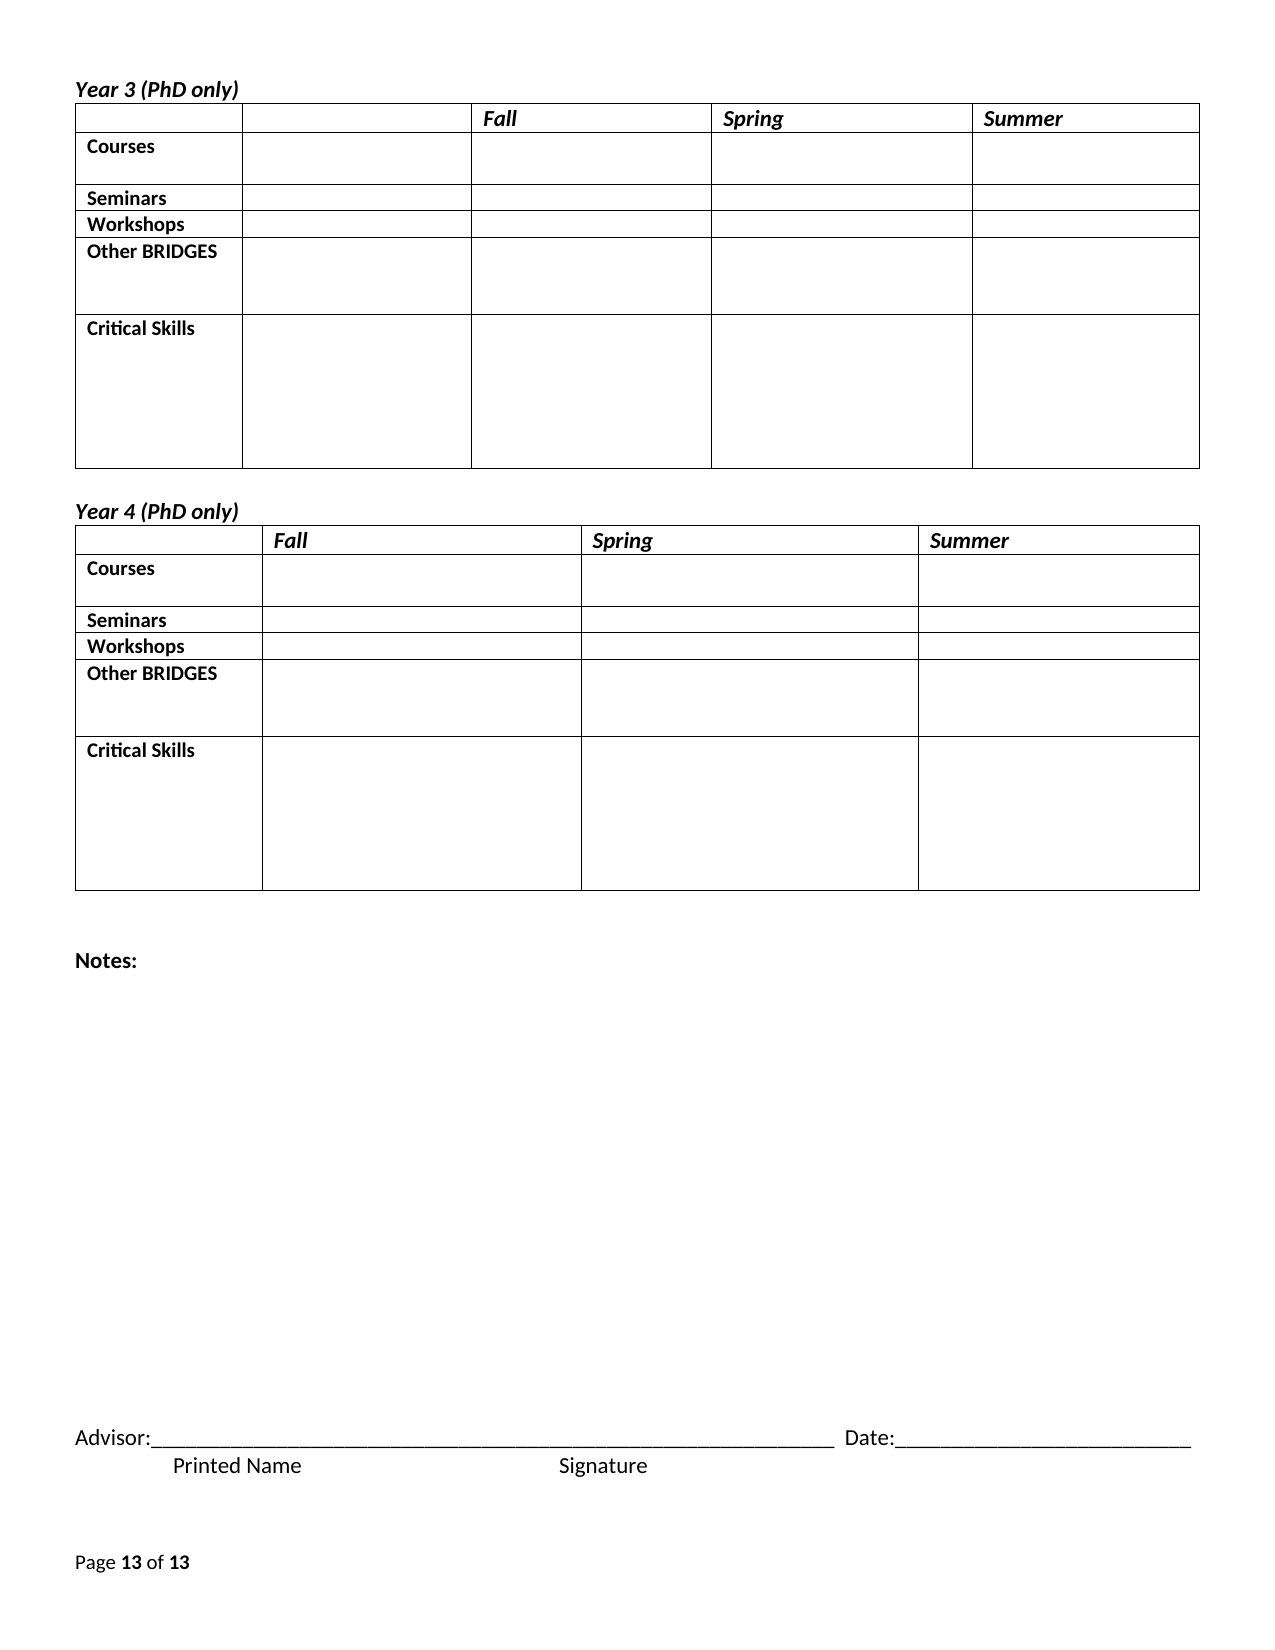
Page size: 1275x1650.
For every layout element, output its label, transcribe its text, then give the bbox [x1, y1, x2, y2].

table_header Spring [582, 526, 918, 554]
text Notes: [75, 947, 1200, 974]
table_cell [263, 555, 581, 606]
table_header Summer [973, 104, 1199, 132]
table_cell [919, 660, 1199, 736]
table_cell [712, 315, 972, 468]
text Year 3 (PhD only) [75, 75, 1200, 103]
table_cell [243, 185, 471, 210]
table_cell [582, 633, 918, 659]
table_cell [582, 555, 918, 606]
table_cell [472, 238, 711, 314]
table_cell [712, 238, 972, 314]
table_cell Other BRIDGES [76, 660, 262, 736]
table_cell [582, 607, 918, 632]
table_cell [263, 607, 581, 632]
table_cell [263, 633, 581, 659]
table_cell [472, 133, 711, 184]
table_header [76, 104, 242, 132]
table_cell Workshops [76, 211, 242, 237]
table_header Summer [919, 526, 1199, 554]
table_cell [919, 607, 1199, 632]
table_cell [973, 315, 1199, 468]
table_cell [263, 737, 581, 889]
table_cell [712, 185, 972, 210]
table_cell Courses [76, 555, 262, 606]
table_cell [973, 238, 1199, 314]
table_cell [243, 211, 471, 237]
table_cell Courses [76, 133, 242, 184]
table_cell [919, 737, 1199, 889]
table_cell Workshops [76, 633, 262, 659]
table_cell Seminars [76, 185, 242, 210]
table_cell [243, 315, 471, 468]
table_header Spring [712, 104, 972, 132]
table_cell [472, 211, 711, 237]
table_cell Seminars [76, 607, 262, 632]
table_cell [472, 185, 711, 210]
table_cell [582, 737, 918, 889]
table_header [243, 104, 471, 132]
table_cell [973, 211, 1199, 237]
table_cell Critical Skills [76, 315, 242, 468]
table_cell Other BRIDGES [76, 238, 242, 314]
text Advisor:____________________________________________________________ Date:__________________________ [75, 1423, 1200, 1451]
table_cell [712, 133, 972, 184]
table_cell [973, 185, 1199, 210]
table_header Fall [263, 526, 581, 554]
table_cell [582, 660, 918, 736]
text Printed Name Signature [75, 1451, 1200, 1479]
table_cell Critical Skills [76, 737, 262, 889]
table_cell [243, 238, 471, 314]
table_cell [973, 133, 1199, 184]
table_cell [472, 315, 711, 468]
table_cell [919, 633, 1199, 659]
table_header Fall [472, 104, 711, 132]
table_cell [263, 660, 581, 736]
text Year 4 (PhD only) [75, 497, 1200, 525]
table_cell [712, 211, 972, 237]
table_header [76, 526, 262, 554]
table_cell [919, 555, 1199, 606]
table_cell [243, 133, 471, 184]
